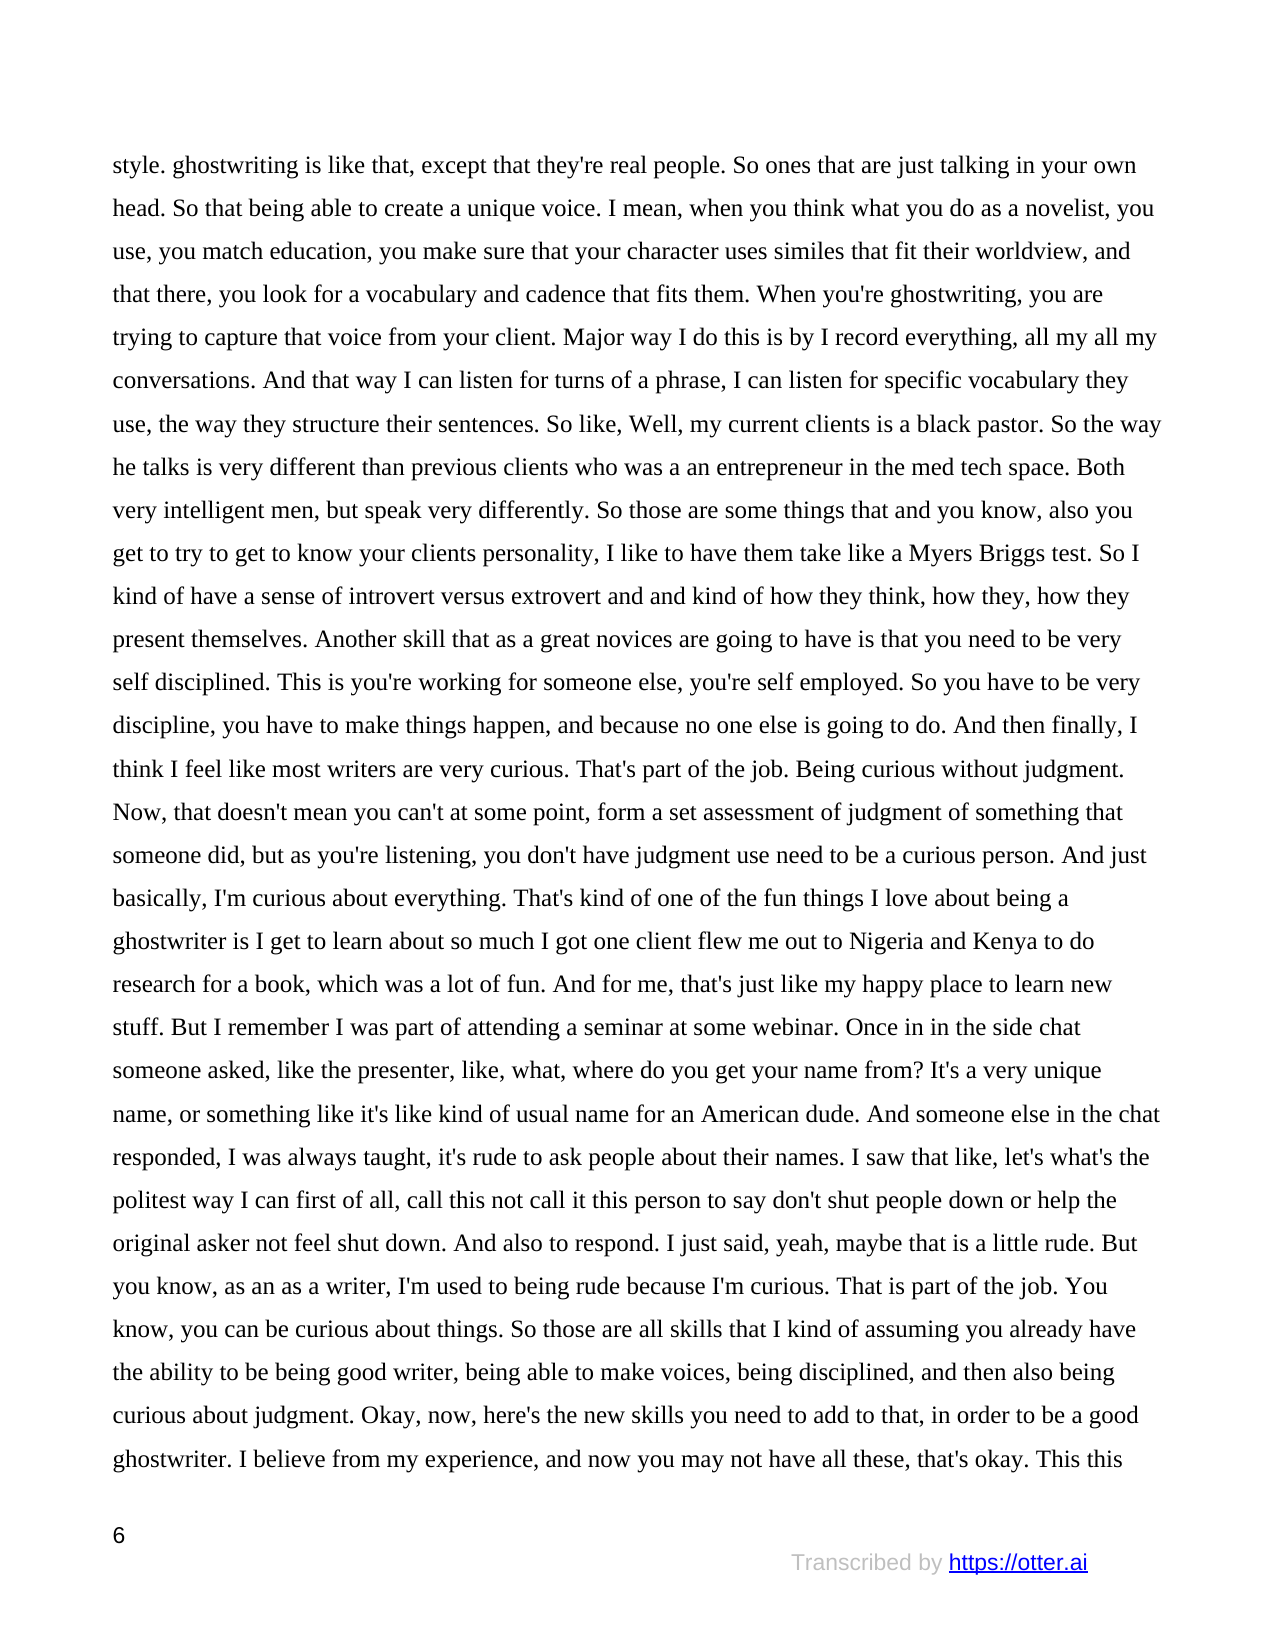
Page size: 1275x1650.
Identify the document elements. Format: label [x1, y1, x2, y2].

text [112, 150, 1162, 1472]
